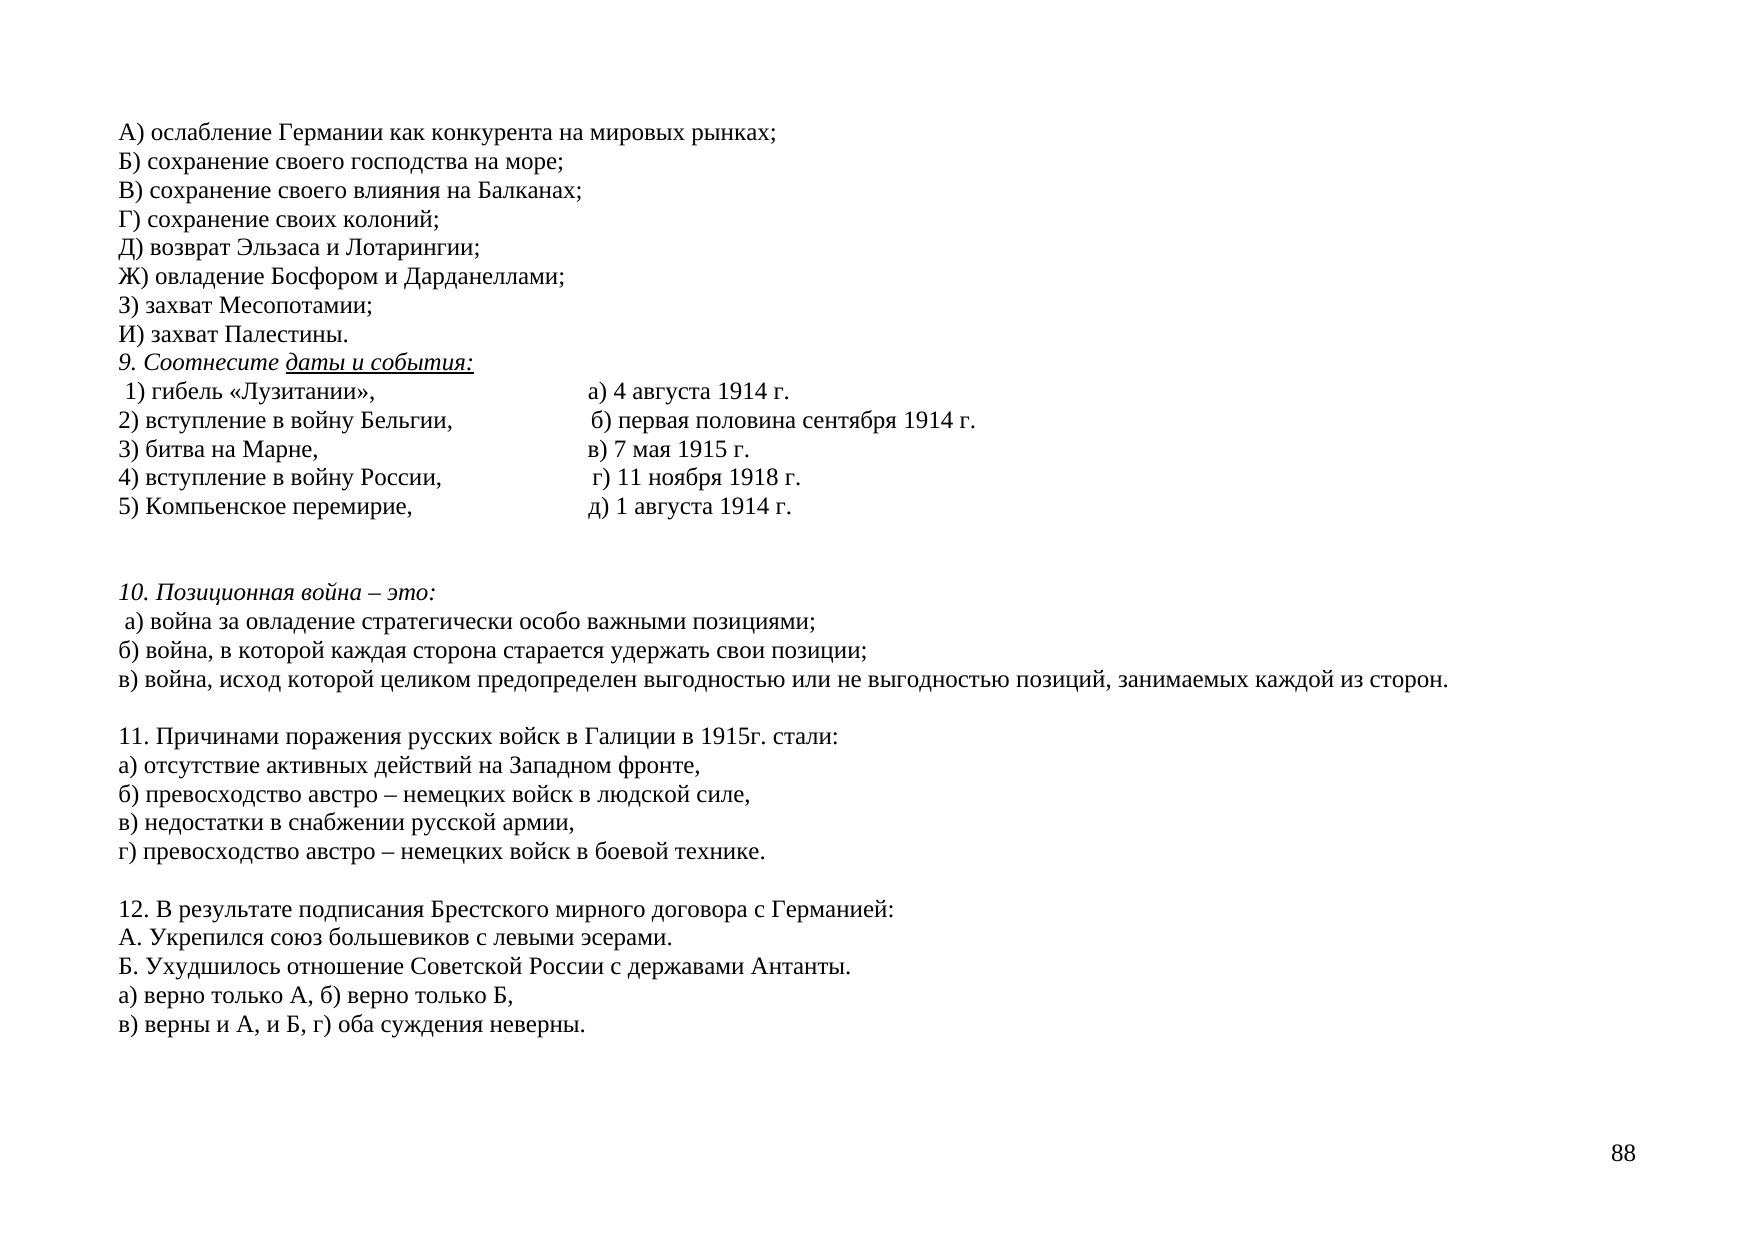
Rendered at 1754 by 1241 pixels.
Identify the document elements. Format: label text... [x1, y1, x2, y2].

text а) война за овладение стратегически особо важными позициями; б) война, в которой каждая сторона старается удержать свои позиции; в) война, исход которой целиком предопределен выгодностью или не выгодностью позиций, занимаемых каждой из сторон. [118, 606, 1636, 692]
text в) верны и А, и Б, г) оба суждения неверны. [118, 1009, 1636, 1037]
text а) верно только А, б) верно только Б, [118, 980, 1636, 1009]
text А. Укрепился союз большевиков с левыми эсерами. [118, 922, 1636, 951]
text 9. Соотнесите даты и события: [118, 347, 1636, 376]
text 12. В результате подписания Брестского мирного договора с Германией: [118, 894, 1636, 922]
text 10. Позиционная война – это: [118, 577, 1636, 606]
text б) превосходство австро – немецких войск в людской силе, [118, 779, 1636, 807]
text 11. Причинами поражения русских войск в Галиции в 1915г. стали: [118, 721, 1636, 750]
text 1) гибель «Лузитании», а) 4 августа 1914 г. 2) вступление в войну Бельгии, б) первая половина сентября 1914 г. 3) битва на Марне, в) 7 мая 1915 г. 4) вступление в войну России, г) 11 ноября 1918 г. 5) Компьенское перемирие, д) 1 августа 1914 г. [118, 376, 1636, 520]
text а) отсутствие активных действий на Западном фронте, [118, 750, 1636, 779]
text г) превосходство австро – немецких войск в боевой технике. [118, 836, 1636, 865]
text в) недостатки в снабжении русской армии, [118, 807, 1636, 836]
text А) ослабление Германии как конкурента на мировых рынках; Б) сохранение своего господства на море; В) сохранение своего влияния на Балканах; Г) сохранение своих колоний; Д) возврат Эльзаса и Лотарингии; Ж) овладение Босфором и Дарданеллами; З) захват Месопотамии; И) захват Палестины. [118, 117, 1636, 347]
text Б. Ухудшилось отношение Советской России с державами Антанты. [118, 951, 1636, 980]
